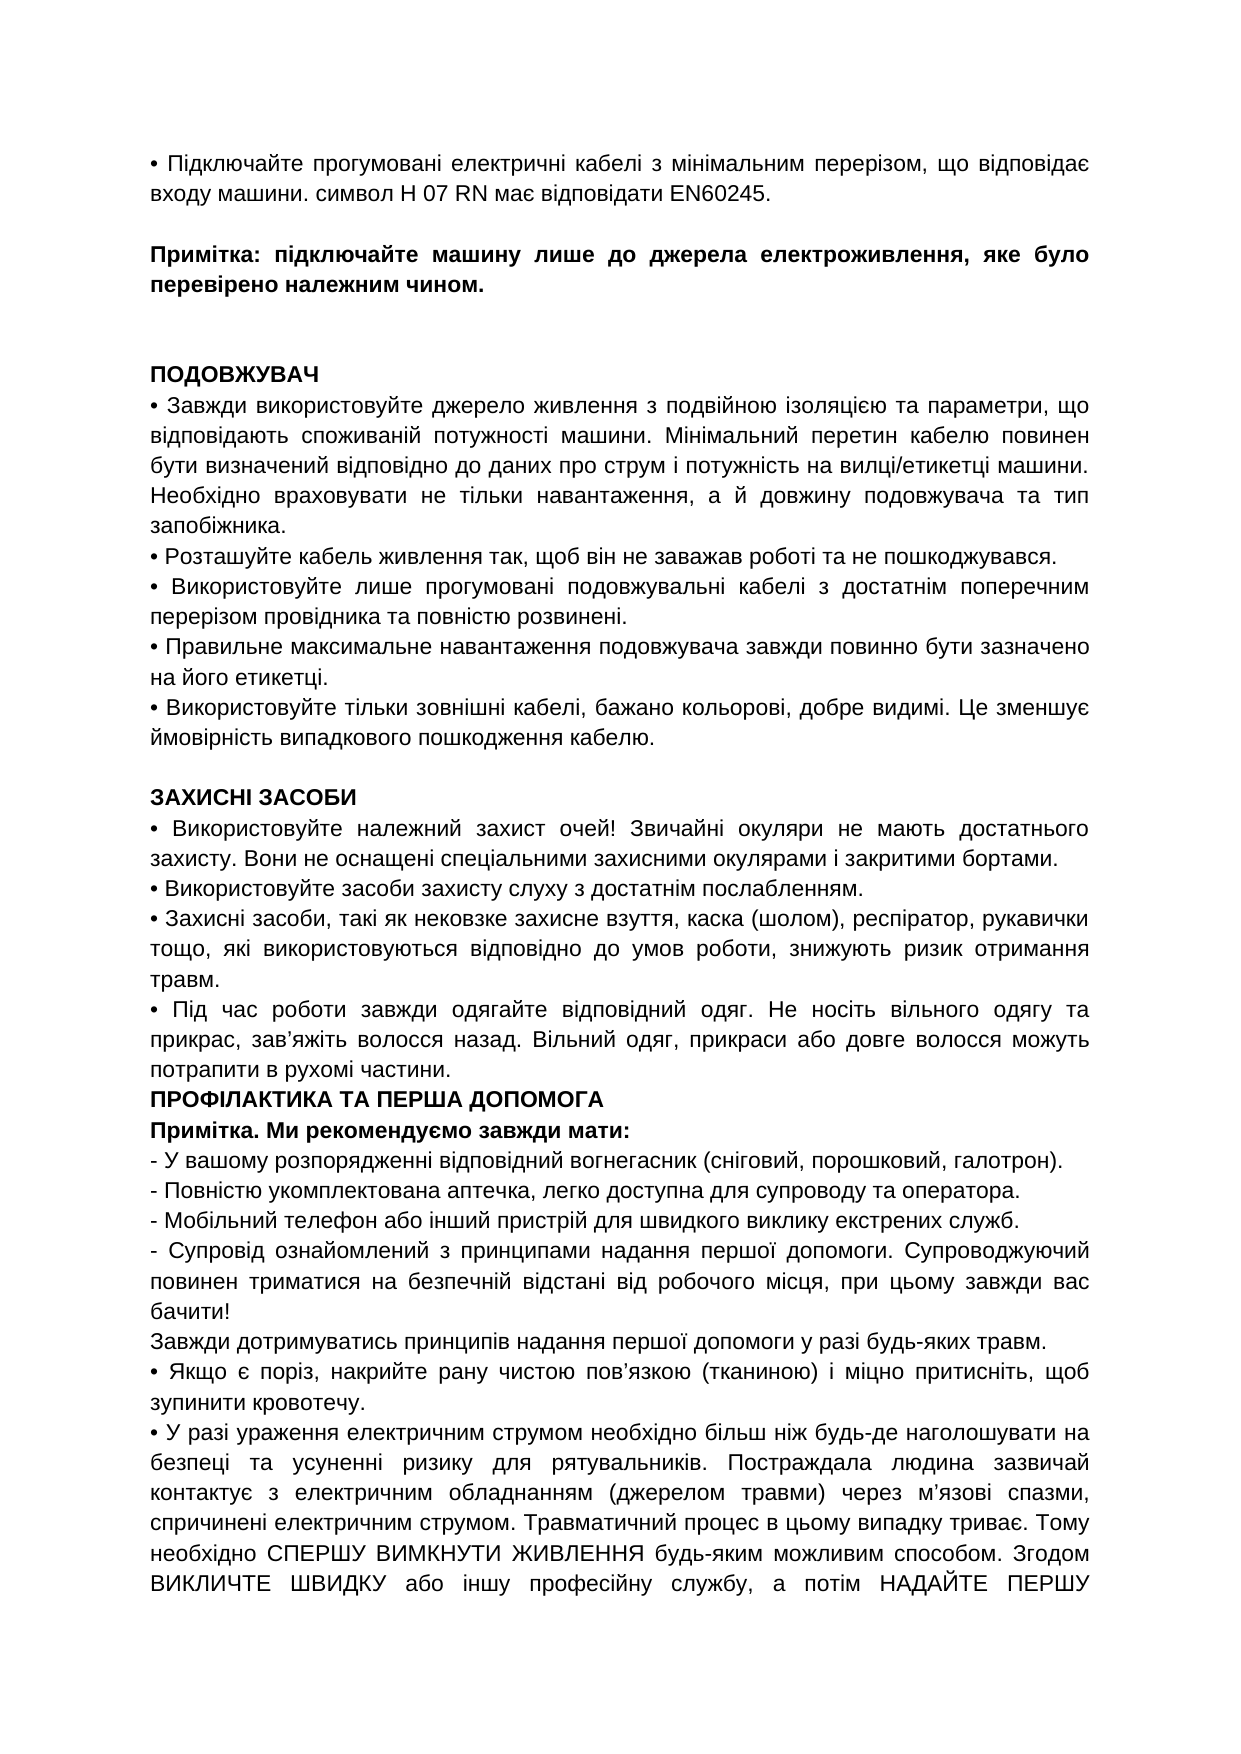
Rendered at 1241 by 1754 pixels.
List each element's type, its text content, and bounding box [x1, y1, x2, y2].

text Примітка: підключайте машину лише до джерела електроживлення, яке було перевірено належним чином. [150, 241, 1090, 297]
text • Завжди використовуйте джерело живлення з подвійною ізоляцією та параметри, що відповідають споживаній потужності машини. Мінімальний перетин кабелю повинен бути визначений відповідно до даних про струм і потужність на вилці/етикетці машини. Необхідно враховувати не тільки навантаження, а й довжину подовжувача та тип запобіжника. [150, 392, 1090, 539]
text • Захисні засоби, такі як нековзке захисне взуття, каска (шолом), респіратор, рукавички тощо, які використовуються відповідно до умов роботи, знижують ризик отримання травм. [150, 905, 1090, 992]
text ПРОФІЛАКТИКА ТА ПЕРША ДОПОМОГА [150, 1086, 1090, 1113]
text • Використовуйте лише прогумовані подовжувальні кабелі з достатнім поперечним перерізом провідника та повністю розвинені. [150, 573, 1090, 629]
text • Якщо є поріз, накрийте рану чистою пов’язкою (тканиною) і міцно притисніть, щоб зупинити кровотечу. [150, 1358, 1090, 1415]
text • Використовуйте тільки зовнішні кабелі, бажано кольорові, добре видимі. Це зменшує ймовірність випадкового пошкодження кабелю. [150, 694, 1090, 750]
text • Правильне максимальне навантаження подовжувача завжди повинно бути зазначено на його етикетці. [150, 633, 1090, 690]
text - У вашому розпорядженні відповідний вогнегасник (сніговий, порошковий, галотрон). [150, 1147, 1090, 1173]
text ЗАХИСНІ ЗАСОБИ [150, 784, 1090, 811]
text • Під час роботи завжди одягайте відповідний одяг. Не носіть вільного одягу та прикрас, зав’яжіть волосся назад. Вільний одяг, прикраси або довге волосся можуть потрапити в рухомі частини. [150, 996, 1090, 1083]
text Примітка. Ми рекомендуємо завжди мати: [150, 1117, 1090, 1143]
text • Використовуйте засоби захисту слуху з достатнім послабленням. [150, 875, 1090, 901]
text - Повністю укомплектована аптечка, легко доступна для супроводу та оператора. [150, 1177, 1090, 1203]
text • Розташуйте кабель живлення так, щоб він не заважав роботі та не пошкоджувався. [150, 543, 1090, 569]
text ПОДОВЖУВАЧ [150, 361, 1090, 388]
text • Підключайте прогумовані електричні кабелі з мінімальним перерізом, що відповідає входу машини. символ H 07 RN має відповідати EN60245. [150, 150, 1090, 207]
text • Використовуйте належний захист очей! Звичайні окуляри не мають достатнього захисту. Вони не оснащені спеціальними захисними окулярами і закритими бортами. [150, 814, 1090, 871]
text Завжди дотримуватись принципів надання першої допомоги у разі будь-яких травм. [150, 1328, 1090, 1354]
text - Мобільний телефон або інший пристрій для швидкого виклику екстрених служб. [150, 1207, 1090, 1234]
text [150, 1419, 1090, 1596]
text - Супровід ознайомлений з принципами надання першої допомоги. Супроводжуючий повинен триматися на безпечній відстані від робочого місця, при цьому завжди вас бачити! [150, 1237, 1090, 1324]
